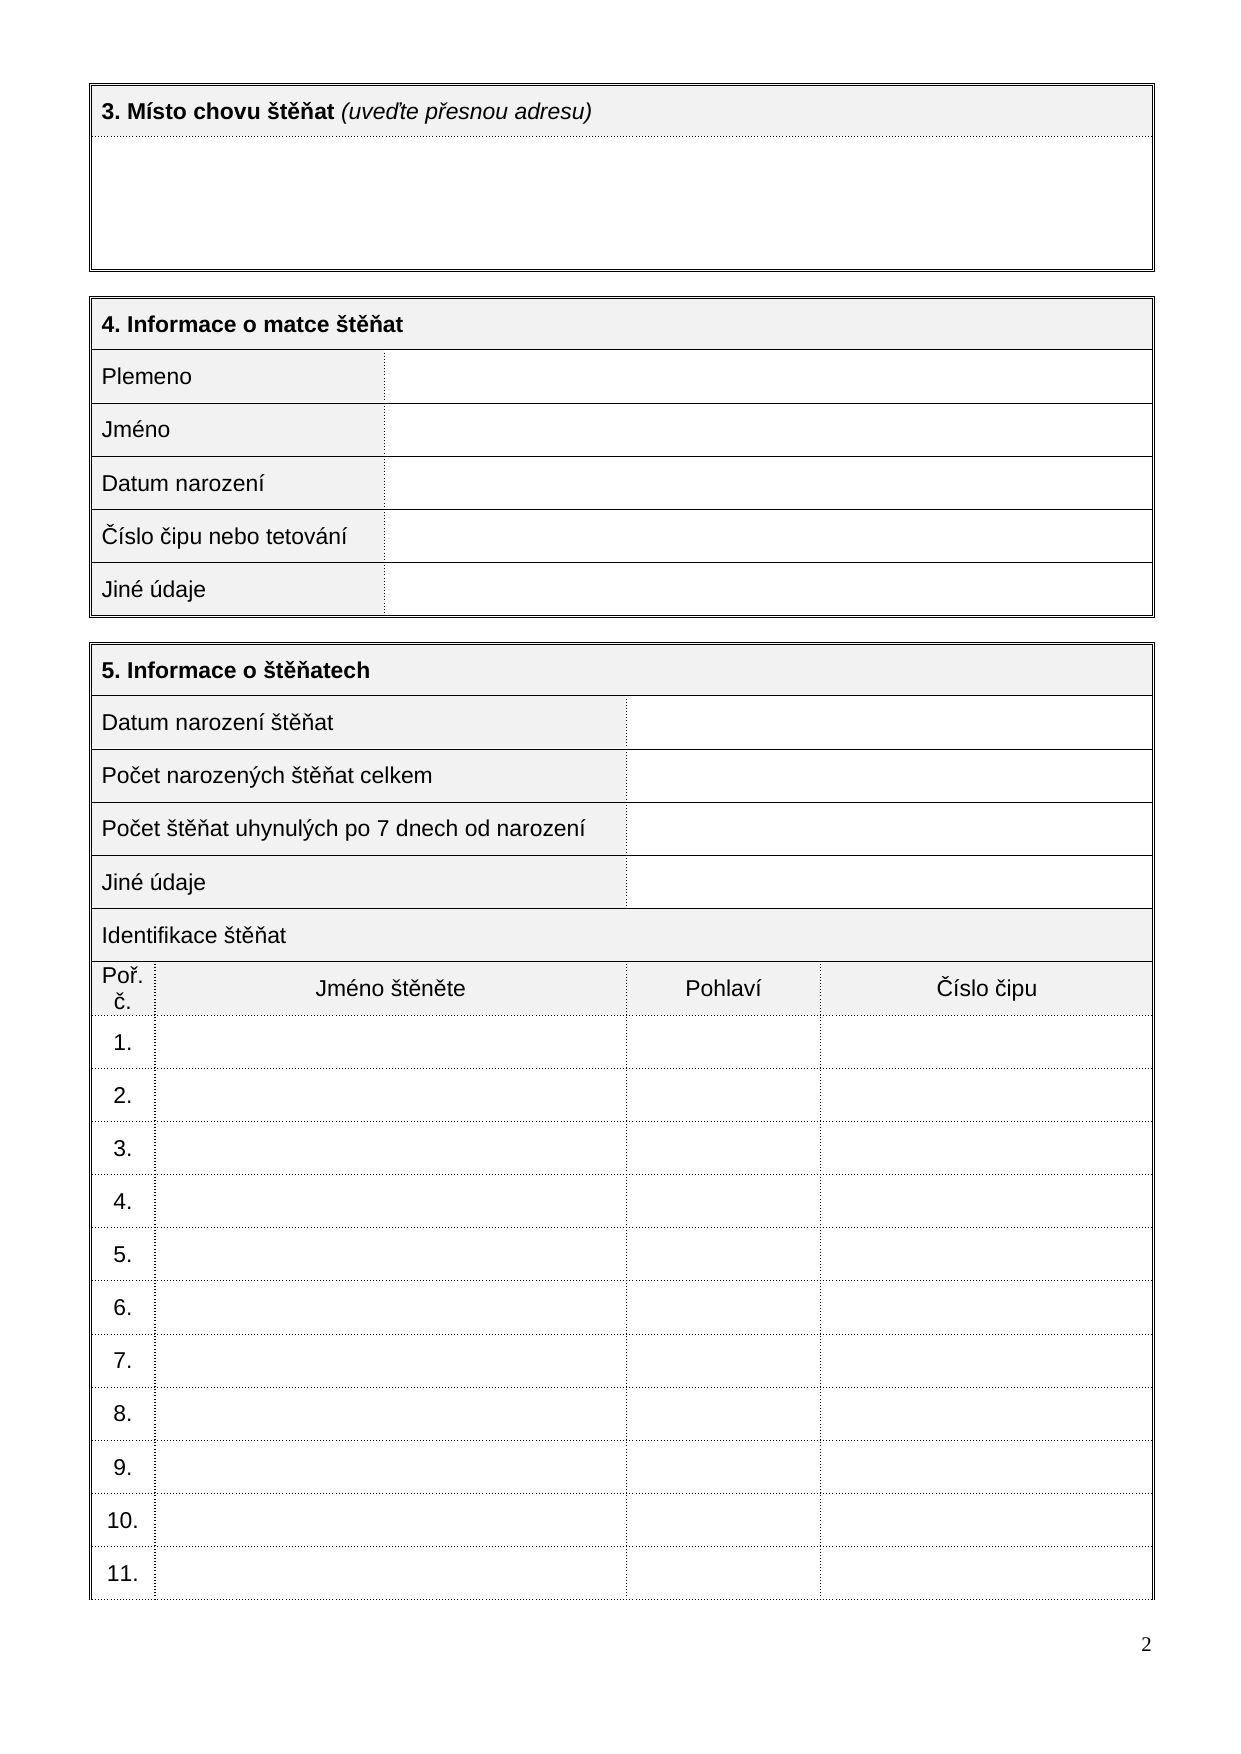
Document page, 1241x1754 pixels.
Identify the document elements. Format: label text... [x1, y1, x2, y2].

table_cell [820, 1493, 1152, 1546]
table_cell [820, 1174, 1152, 1227]
table_cell Jiné údaje [92, 563, 384, 615]
table_cell [626, 1493, 820, 1546]
table_cell [155, 1387, 626, 1440]
table_cell [820, 1227, 1152, 1280]
table_cell Plemeno [92, 350, 384, 402]
table_cell Jméno [92, 404, 384, 456]
table_cell Pohlaví [626, 962, 820, 1015]
table_cell [626, 1068, 820, 1121]
table_cell 9. [92, 1440, 155, 1493]
table_cell [820, 1015, 1152, 1068]
table_cell Jméno štěněte [155, 962, 626, 1015]
table_cell 11. [92, 1546, 155, 1599]
table_cell [626, 1227, 820, 1280]
table_cell [155, 1546, 626, 1599]
table_cell [626, 856, 1152, 908]
table_cell [626, 1121, 820, 1174]
table_cell Datum narození [92, 457, 384, 509]
table_cell [92, 136, 1152, 269]
table_cell [384, 350, 1152, 402]
table_cell [626, 1280, 820, 1333]
table_cell [155, 1174, 626, 1227]
table_header 5. Informace o štěňatech [92, 645, 1152, 695]
table_cell [384, 510, 1152, 562]
table_cell [155, 1015, 626, 1068]
table_header 3. Místo chovu štěňat (uveďte přesnou adresu) [92, 86, 1152, 136]
table_cell [820, 1546, 1152, 1599]
table_cell Identifikace štěňat [92, 909, 1152, 961]
table_cell [820, 1280, 1152, 1333]
table_cell [384, 457, 1152, 509]
table_cell [384, 404, 1152, 456]
table_cell [820, 1387, 1152, 1440]
table_cell [820, 1068, 1152, 1121]
table_cell 10. [92, 1493, 155, 1546]
table_cell Datum narození štěňat [92, 696, 626, 748]
table_cell 6. [92, 1280, 155, 1333]
table_cell [155, 1280, 626, 1333]
table_cell [626, 1334, 820, 1387]
table_cell Číslo čipu [820, 962, 1152, 1015]
table_cell Počet štěňat uhynulých po 7 dnech od narození [92, 803, 626, 855]
table_cell [626, 750, 1152, 802]
table_cell [155, 1227, 626, 1280]
table_cell 3. [92, 1121, 155, 1174]
table_cell 4. [92, 1174, 155, 1227]
table_cell [820, 1334, 1152, 1387]
table_cell 2. [92, 1068, 155, 1121]
table_header 4. Informace o matce štěňat [92, 299, 1152, 349]
table_cell Jiné údaje [92, 856, 626, 908]
table_cell [155, 1440, 626, 1493]
table_cell 8. [92, 1387, 155, 1440]
table_cell [626, 1015, 820, 1068]
table_cell [626, 696, 1152, 748]
table_cell Poř. č. [92, 962, 155, 1015]
table_cell Počet narozených štěňat celkem [92, 750, 626, 802]
table_cell Číslo čipu nebo tetování [92, 510, 384, 562]
table_cell [626, 1174, 820, 1227]
table_cell 5. [92, 1227, 155, 1280]
table_cell [155, 1493, 626, 1546]
table_cell [626, 1387, 820, 1440]
table_cell [626, 803, 1152, 855]
table_cell [626, 1440, 820, 1493]
table_cell [820, 1440, 1152, 1493]
table_cell [820, 1121, 1152, 1174]
table_cell [384, 563, 1152, 615]
table_cell [155, 1121, 626, 1174]
table_cell [155, 1334, 626, 1387]
table_cell [155, 1068, 626, 1121]
table_cell 7. [92, 1334, 155, 1387]
table_cell [626, 1546, 820, 1599]
table_cell 1. [92, 1015, 155, 1068]
